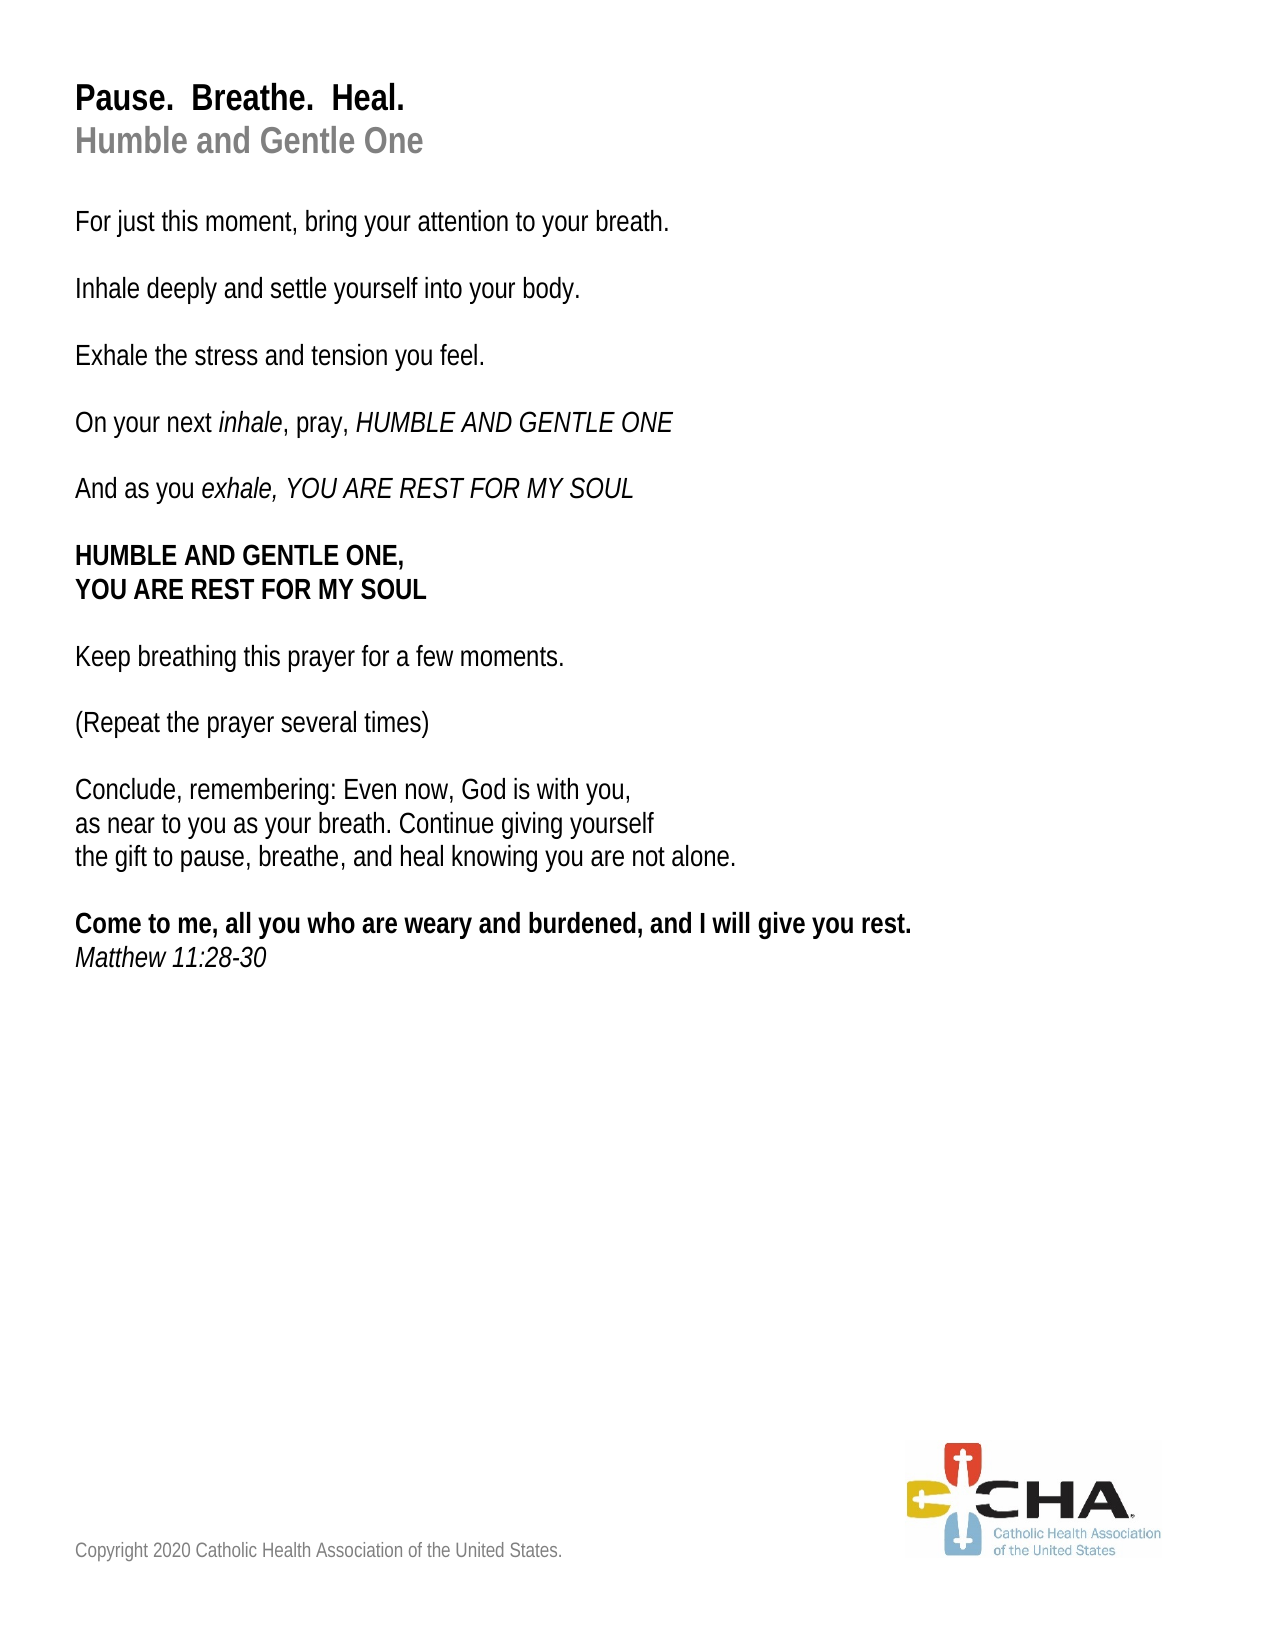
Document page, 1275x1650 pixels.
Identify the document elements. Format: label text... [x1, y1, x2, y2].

text Matthew 11:28-30 [75, 940, 1200, 973]
text Conclude, remembering: Even now, God is with you, [75, 772, 1200, 806]
text Keep breathing this prayer for a few moments. [75, 639, 1200, 672]
text HUMBLE AND GENTLE ONE, [75, 538, 1200, 572]
text Humble and Gentle One [75, 118, 1200, 161]
text Come to me, all you who are weary and burdened, and I will give you rest. [75, 906, 1200, 940]
text Pause. Breathe. Heal. [75, 75, 1200, 118]
text as near to you as your breath. Continue giving yourself [75, 806, 1200, 839]
text (Repeat the prayer several times) [75, 706, 1200, 739]
text Inhale deeply and settle yourself into your body. [75, 271, 1200, 304]
picture [904, 1440, 1163, 1558]
text And as you exhale, YOU ARE REST FOR MY SOUL [75, 472, 1200, 505]
text Copyright 2020 Catholic Health Association of the United States. [75, 1441, 1200, 1562]
text YOU ARE REST FOR MY SOUL [75, 572, 1200, 605]
text the gift to pause, breathe, and heal knowing you are not alone. [75, 839, 1200, 873]
text On your next inhale, pray, HUMBLE AND GENTLE ONE [75, 405, 1200, 438]
text Exhale the stress and tension you feel. [75, 338, 1200, 371]
text For just this moment, bring your attention to your breath. [75, 204, 1200, 237]
